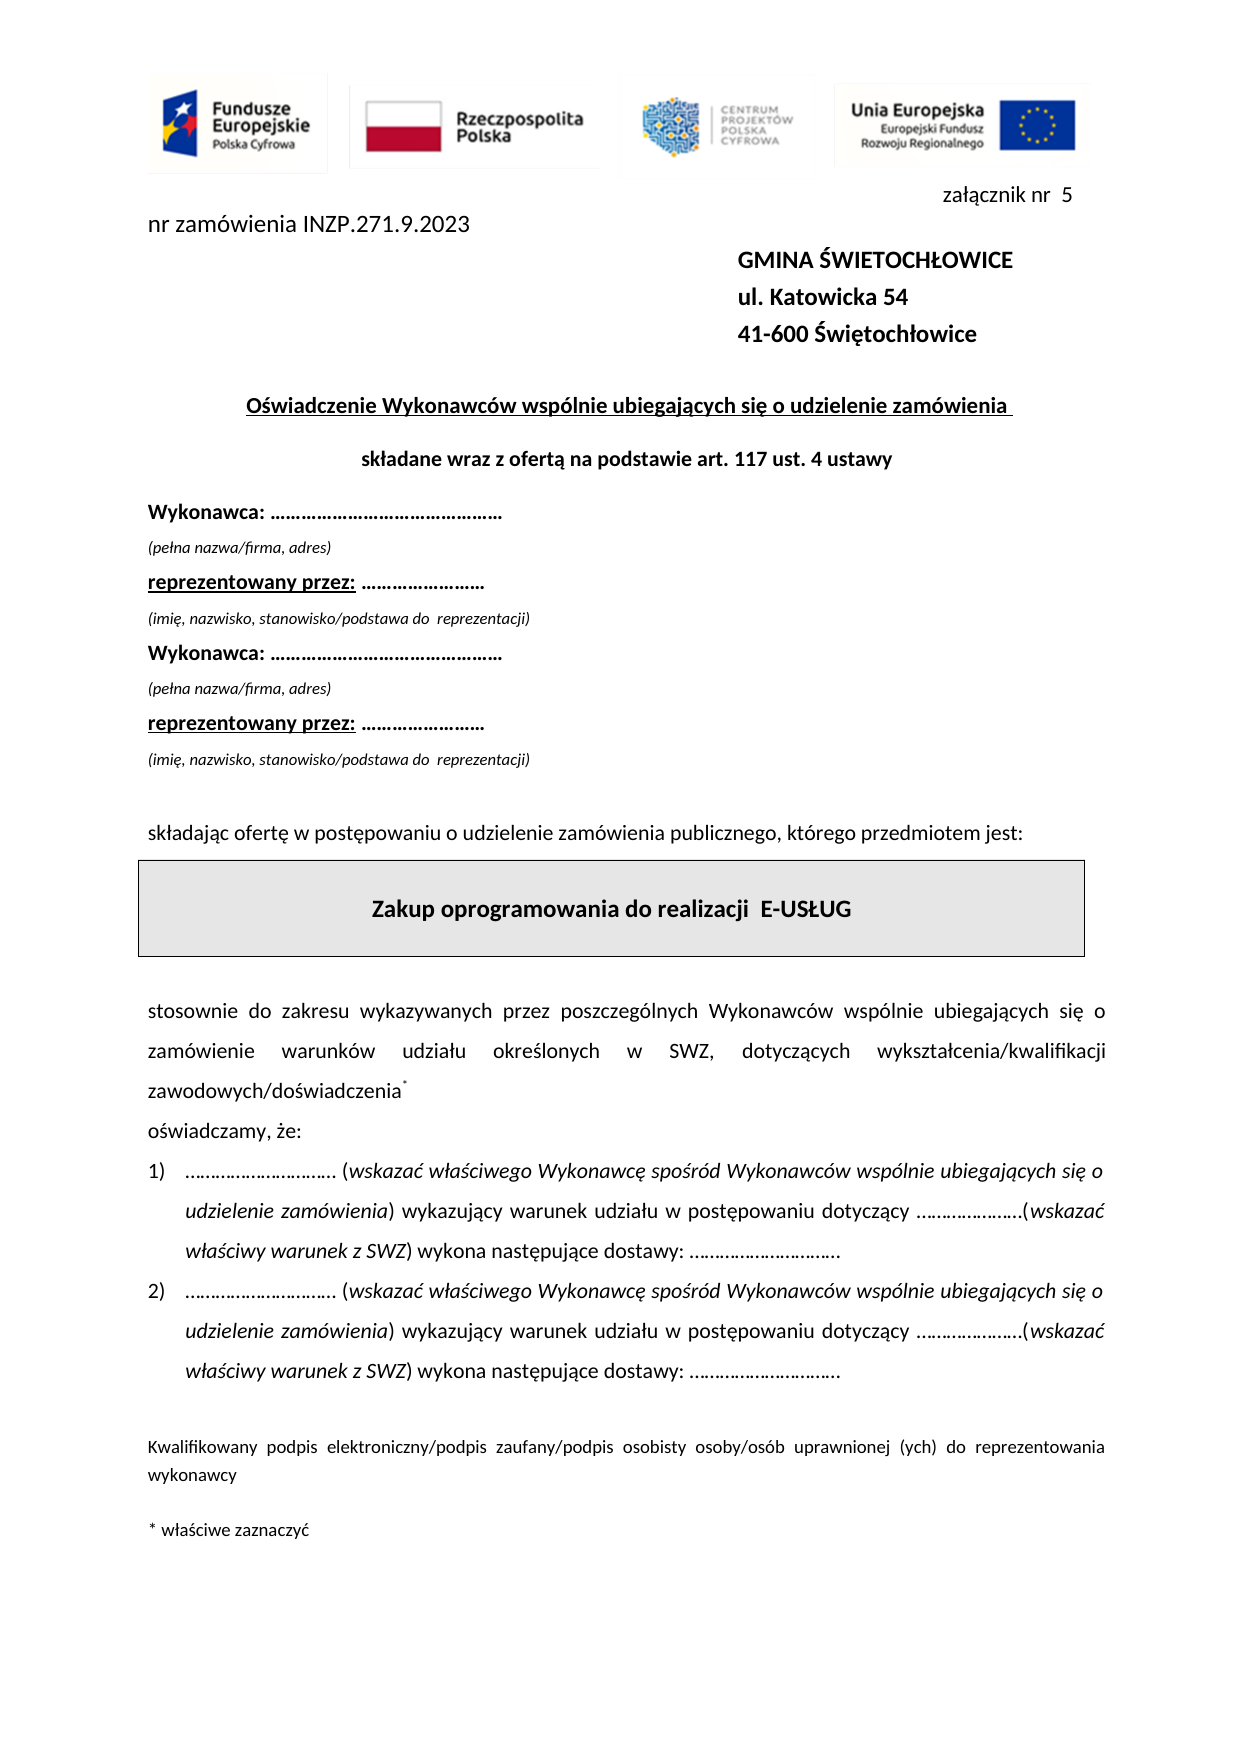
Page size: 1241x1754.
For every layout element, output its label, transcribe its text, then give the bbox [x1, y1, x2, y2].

text nr zamówienia INZP.271.9.2023 [148, 208, 1106, 238]
text reprezentowany przez: …………………… [148, 709, 1106, 736]
text Kwalifikowany podpis elektroniczny/podpis zaufany/podpis osobisty osoby/osób uprawnionej (ych) do reprezentowania wykonawcy [148, 1435, 1106, 1486]
text ul. Katowicka 54 [148, 281, 1106, 312]
text (imię, nazwisko, stanowisko/podstawa do reprezentacji) [148, 749, 1106, 769]
text * właściwe zaznaczyć [148, 1518, 1106, 1541]
text załącznik nr 5 [148, 180, 1106, 208]
text składając ofertę w postępowaniu o udzielenie zamówienia publicznego, którego przedmiotem jest: [148, 819, 1106, 846]
text (pełna nazwa/firma, adres) [148, 679, 1106, 699]
text stosownie do zakresu wykazywanych przez poszczególnych Wykonawców wspólnie ubiegających się o zamówienie warunków udziału określonych w SWZ, dotyczących wykształcenia/kwalifikacji zawodowych/doświadczenia* [148, 997, 1106, 1104]
text Zakup oprogramowania do realizacji E-USŁUG [139, 890, 1084, 921]
text (pełna nazwa/firma, adres) [148, 538, 1106, 558]
text 41-600 Świętochłowice [148, 318, 1106, 348]
text składane wraz z ofertą na podstawie art. 117 ust. 4 ustawy [148, 445, 1106, 472]
list ………………………… (wskazać właściwego Wykonawcę spośród Wykonawców wspólnie ubiegających się o udzielenie zamówienia) wykazujący warunek udziału w postępowaniu dotyczący …………………(wskazać właściwy warunek z SWZ) wykona następujące dostawy: ………………………… [148, 1277, 1106, 1384]
picture [147, 73, 1092, 180]
text GMINA ŚWIETOCHŁOWICE [148, 244, 1106, 275]
text Wykonawca: ……………………………………… [148, 498, 1106, 524]
text reprezentowany przez: …………………… [148, 568, 1106, 595]
text (imię, nazwisko, stanowisko/podstawa do reprezentacji) [148, 608, 1106, 628]
text oświadczamy, że: [148, 1117, 1106, 1144]
text Oświadczenie Wykonawców wspólnie ubiegających się o udzielenie zamówienia [148, 391, 1106, 419]
text Wykonawca: ……………………………………… [148, 639, 1106, 665]
list ………………………… (wskazać właściwego Wykonawcę spośród Wykonawców wspólnie ubiegających się o udzielenie zamówienia) wykazujący warunek udziału w postępowaniu dotyczący …………………(wskazać właściwy warunek z SWZ) wykona następujące dostawy: ………………………… [148, 1157, 1106, 1264]
